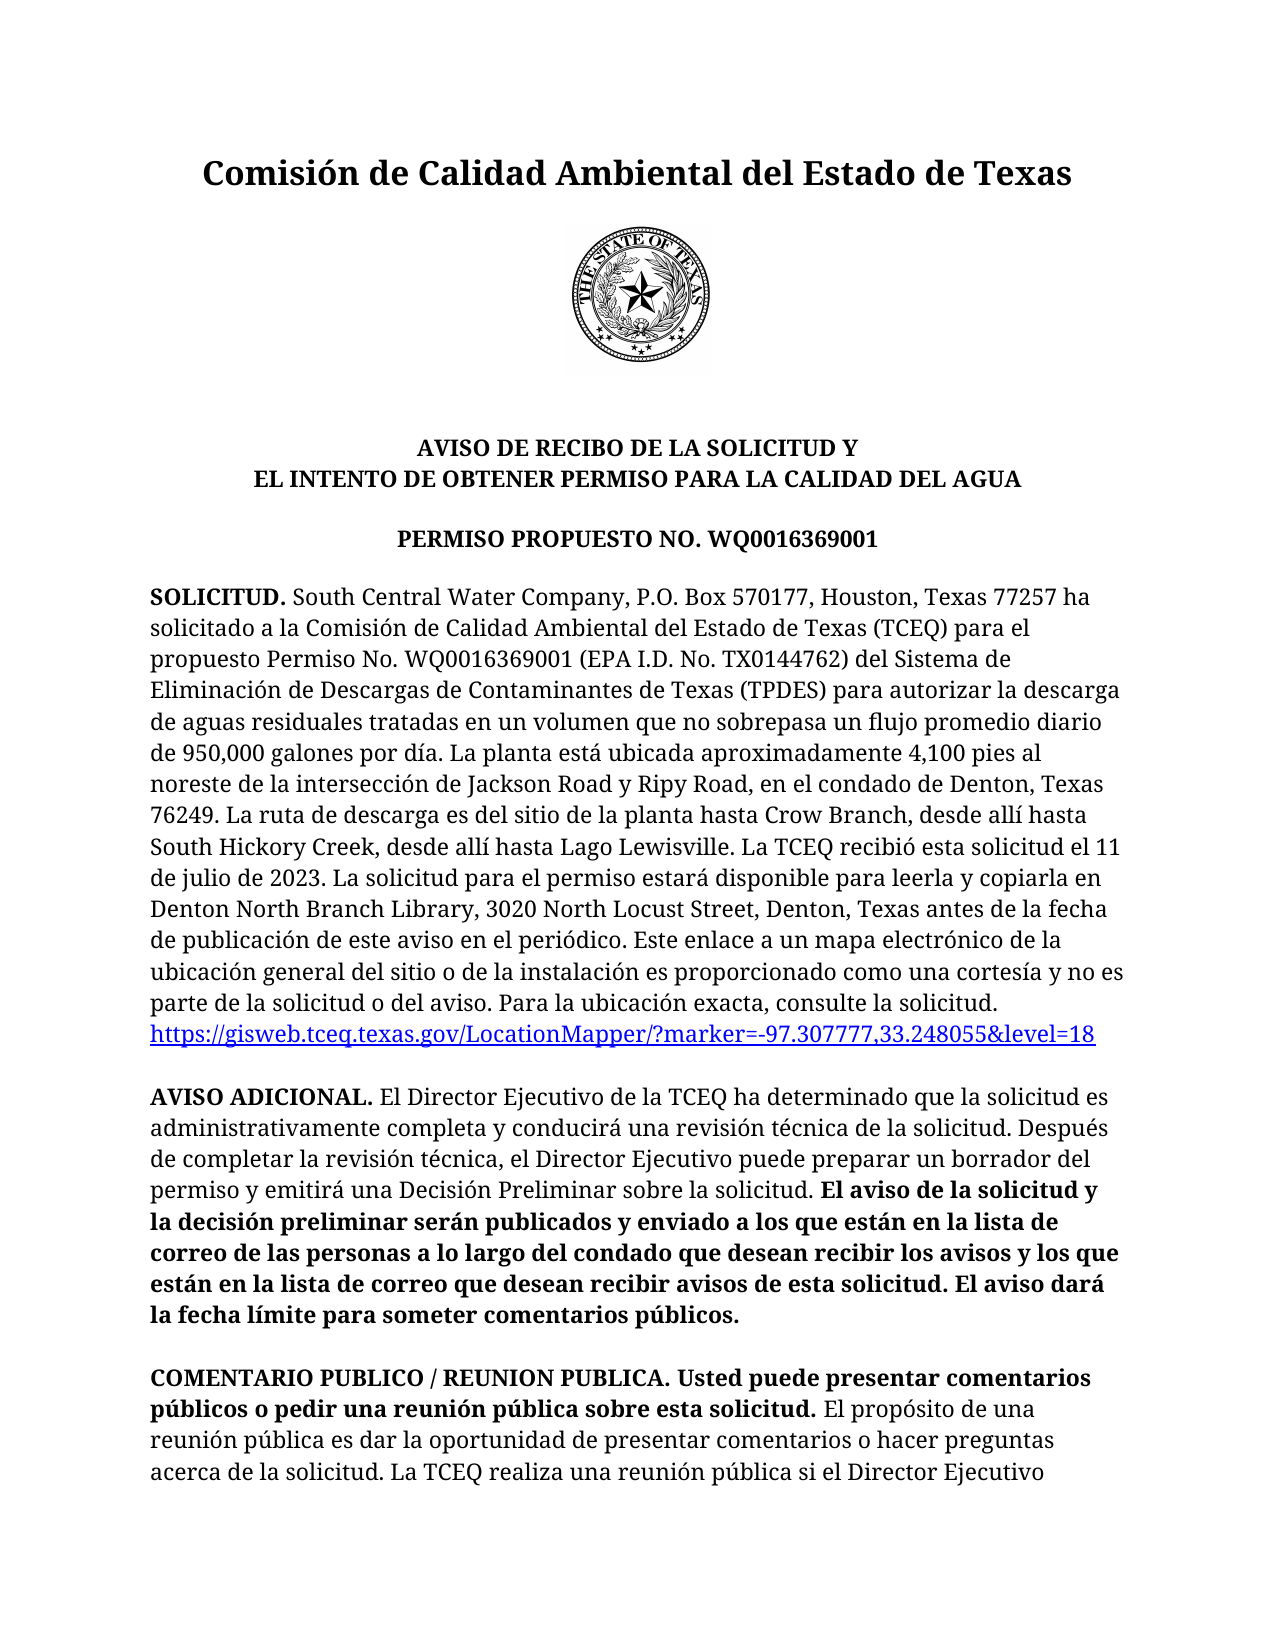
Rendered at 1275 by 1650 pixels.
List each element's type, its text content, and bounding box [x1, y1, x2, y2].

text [150, 1362, 1125, 1487]
text https://gisweb.tceq.texas.gov/LocationMapper/?marker=-97.307777,33.248055&level=18 [150, 1018, 1125, 1049]
text AVISO DE RECIBO DE LA SOLICITUD Y [150, 432, 1125, 463]
text EL INTENTO DE OBTENER PERMISO PARA LA CALIDAD DEL AGUA [150, 463, 1125, 494]
text PERMISO PROPUESTO NO. WQ0016369001 [150, 523, 1125, 554]
text Comisión de Calidad Ambiental del Estado de Texas [150, 150, 1125, 195]
text AVISO ADICIONAL. El Director Ejecutivo de la TCEQ ha determinado que la solicitud es administrativamente completa y conducirá una revisión técnica de la solicitud. Después de completar la revisión técnica, el Director Ejecutivo puede preparar un borrador del permiso y emitirá una Decisión Preliminar sobre la solicitud. El aviso de la solicitud y la decisión preliminar serán publicados y enviado a los que están en la lista de correo de las personas a lo largo del condado que desean recibir los avisos y los que están en la lista de correo que desean recibir avisos de esta solicitud. El aviso dará la fecha límite para someter comentarios públicos. [150, 1081, 1125, 1331]
text SOLICITUD. South Central Water Company, P.O. Box 570177, Houston, Texas 77257 ha solicitado a la Comisión de Calidad Ambiental del Estado de Texas (TCEQ) para el propuesto Permiso No. WQ0016369001 (EPA I.D. No. TX0144762) del Sistema de Eliminación de Descargas de Contaminantes de Texas (TPDES) para autorizar la descarga de aguas residuales tratadas en un volumen que no sobrepasa un flujo promedio diario de 950,000 galones por día. La planta está ubicada aproximadamente 4,100 pies al noreste de la intersección de Jackson Road y Ripy Road, en el condado de Denton, Texas 76249. La ruta de descarga es del sitio de la planta hasta Crow Branch, desde allí hasta South Hickory Creek, desde allí hasta Lago Lewisville. La TCEQ recibió esta solicitud el 11 de julio de 2023. La solicitud para el permiso estará disponible para leerla y copiarla en Denton North Branch Library, 3020 North Locust Street, Denton, Texas antes de la fecha de publicación de este aviso en el periódico. Este enlace a un mapa electrónico de la ubicación general del sitio o de la instalación es proporcionado como una cortesía y no es parte de la solicitud o del aviso. Para la ubicación exacta, consulte la solicitud. [150, 581, 1125, 1018]
